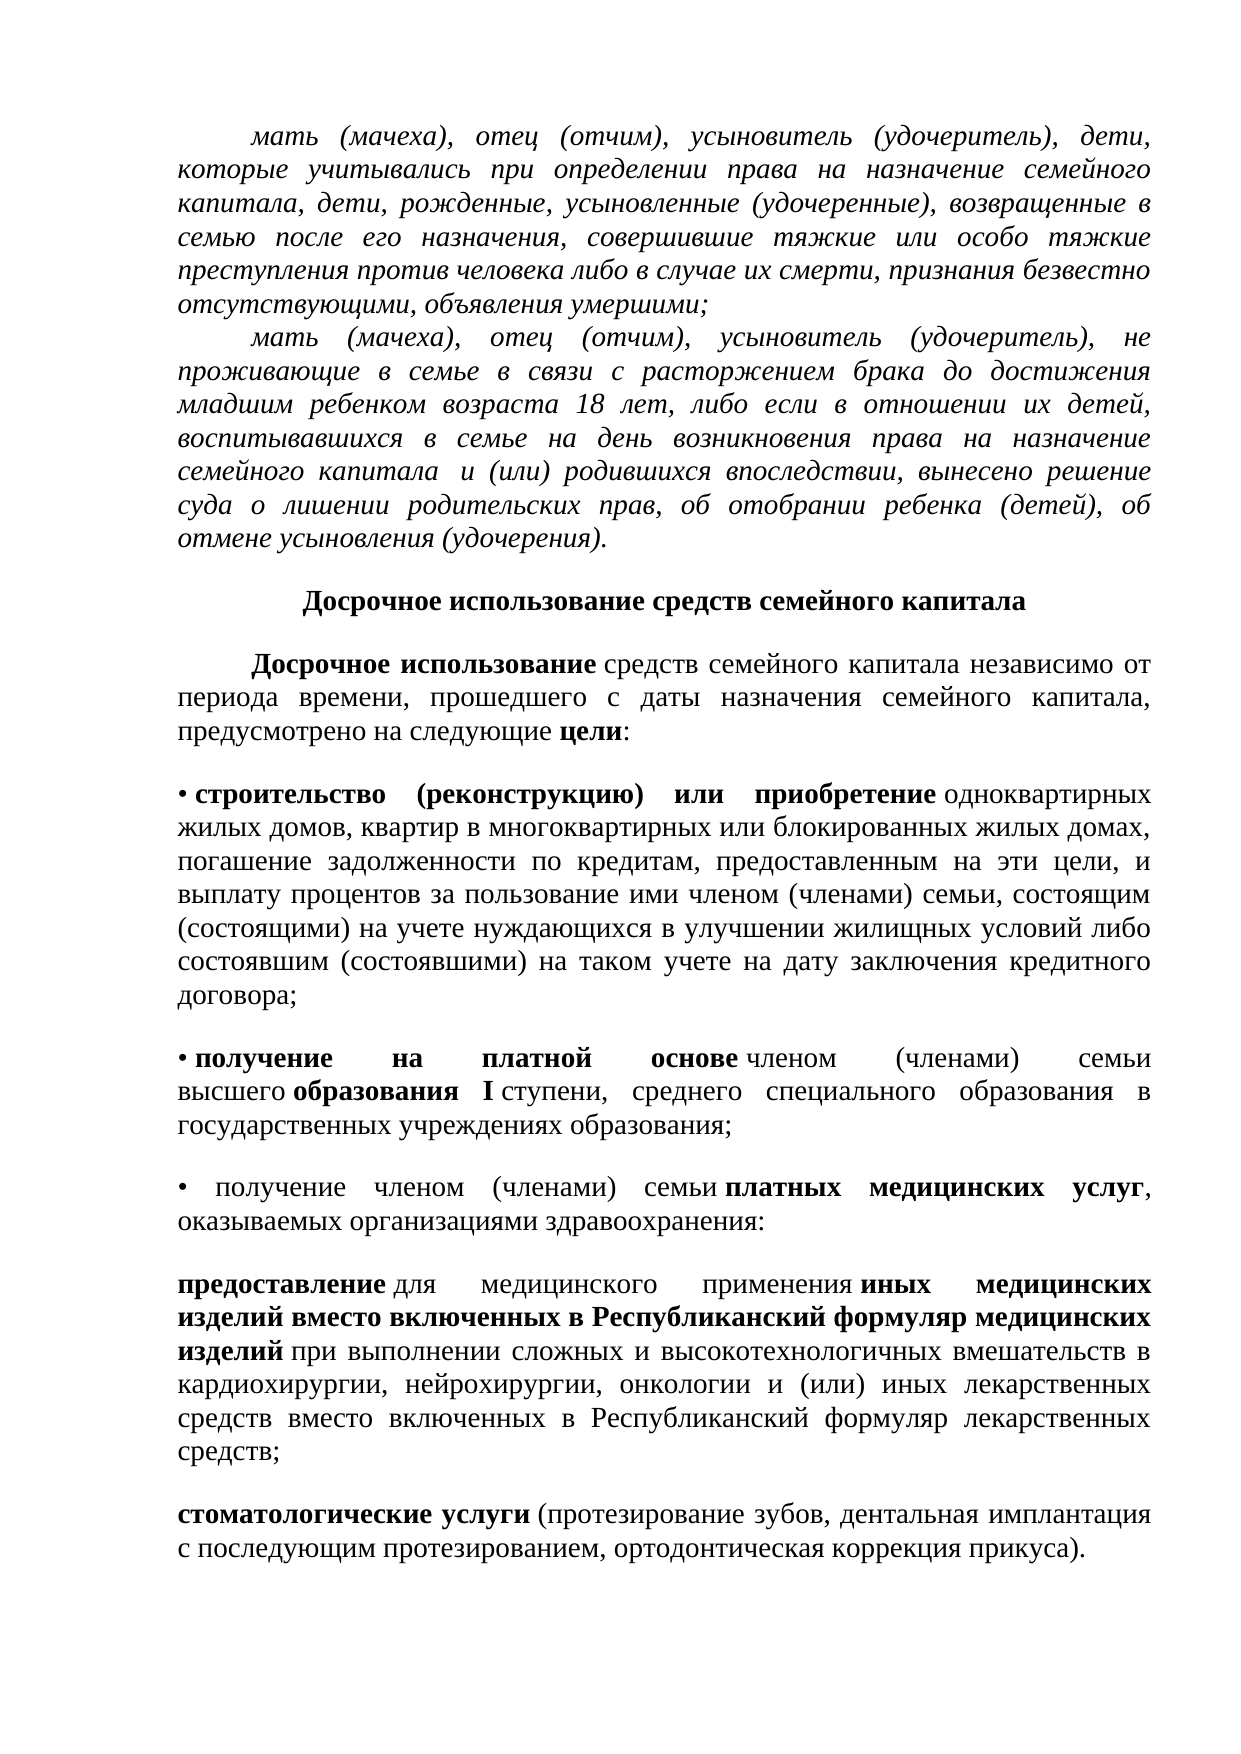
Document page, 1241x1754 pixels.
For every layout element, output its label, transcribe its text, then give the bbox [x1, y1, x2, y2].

text Досрочное использование средств семейного капитала независимо от периода времени, прошедшего с даты назначения семейного капитала, предусмотрено на следующие цели: [177, 646, 1152, 747]
text мать (мачеха), отец (отчим), усыновитель (удочеритель), не проживающие в семье в связи с расторжением брака до достижения младшим ребенком возраста 18 лет, либо если в отношении их детей, воспитывавшихся в семье на день возникновения права на назначение семейного капитала и (или) родившихся впоследствии, вынесено решение суда о лишении родительских прав, об отобрании ребенка (детей), об отмене усыновления (удочерения). [177, 319, 1152, 554]
text • строительство (реконструкцию) или приобретение одноквартирных жилых домов, квартир в многоквартирных или блокированных жилых домах, погашение задолженности по кредитам, предоставленным на эти цели, и выплату процентов за пользование ими членом (членами) семьи, состоящим (состоящими) на учете нуждающихся в улучшении жилищных условий либо состоявшим (состоявшими) на таком учете на дату заключения кредитного договора; [177, 776, 1152, 1011]
text стоматологические услуги (протезирование зубов, дентальная имплантация с последующим протезированием, ортодонтическая коррекция прикуса). [177, 1496, 1152, 1563]
text • получение членом (членами) семьи платных медицинских услуг, оказываемых организациями здравоохранения: [177, 1169, 1152, 1237]
text • получение на платной основе членом (членами) семьи высшего образования I ступени, среднего специального образования в государственных учреждениях образования; [177, 1040, 1152, 1140]
text мать (мачеха), отец (отчим), усыновитель (удочеритель), дети, которые учитывались при определении права на назначение семейного капитала, дети, рожденные, усыновленные (удочеренные), возвращенные в семью после его назначения, совершившие тяжкие или особо тяжкие преступления против человека либо в случае их смерти, признания безвестно отсутствующими, объявления умершими; [177, 118, 1152, 319]
text предоставление для медицинского применения иных медицинских изделий вместо включенных в Республиканский формуляр медицинских изделий при выполнении сложных и высокотехнологичных вмешательств в кардиохирургии, нейрохирургии, онкологии и (или) иных лекарственных средств вместо включенных в Республиканский формуляр лекарственных средств; [177, 1266, 1152, 1467]
text Досрочное использование средств семейного капитала [177, 583, 1152, 617]
